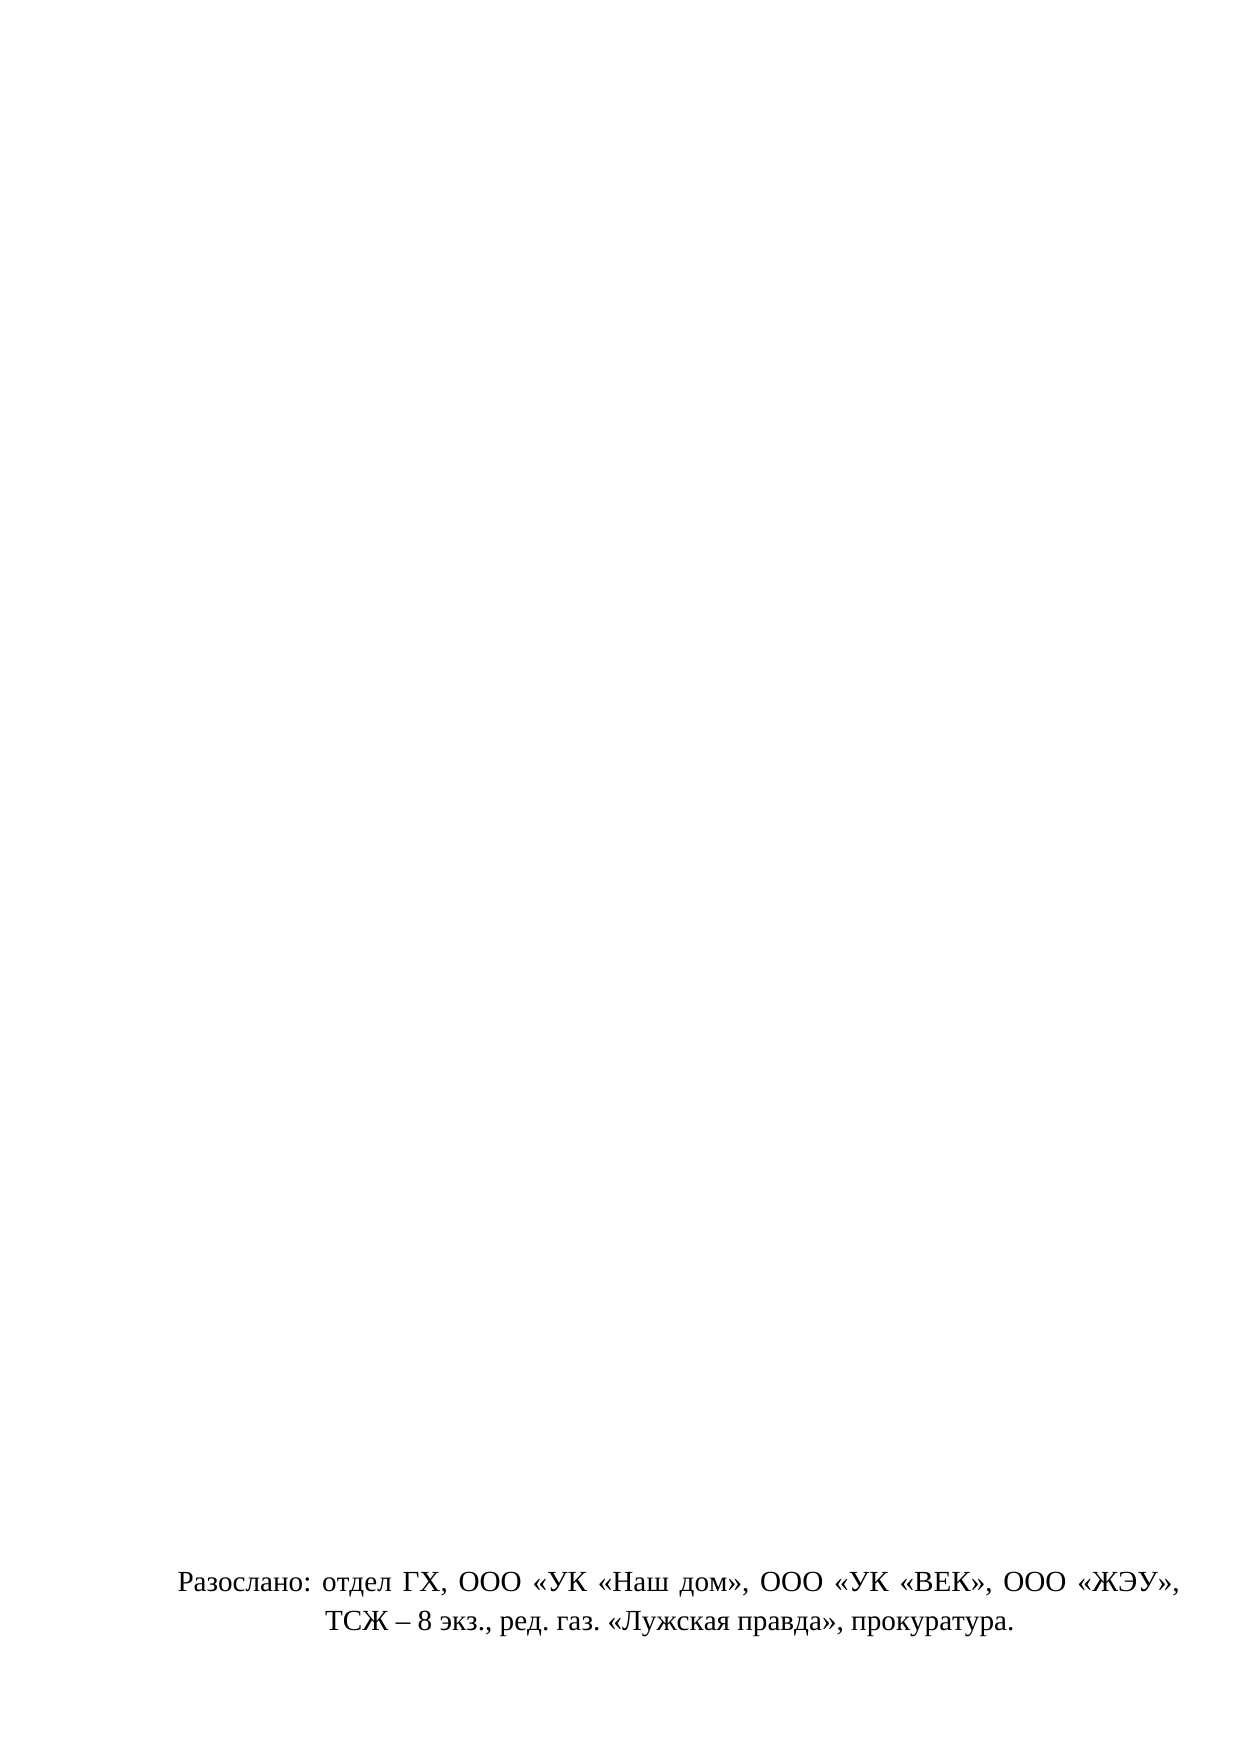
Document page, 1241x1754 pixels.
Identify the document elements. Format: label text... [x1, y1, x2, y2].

text Разослано: отдел ГХ, ООО «УК «Наш дом», ООО «УК «ВЕК», ООО «ЖЭУ», ТСЖ – 8 экз., ред. газ. «Лужская правда», прокуратура. [177, 1564, 1181, 1637]
